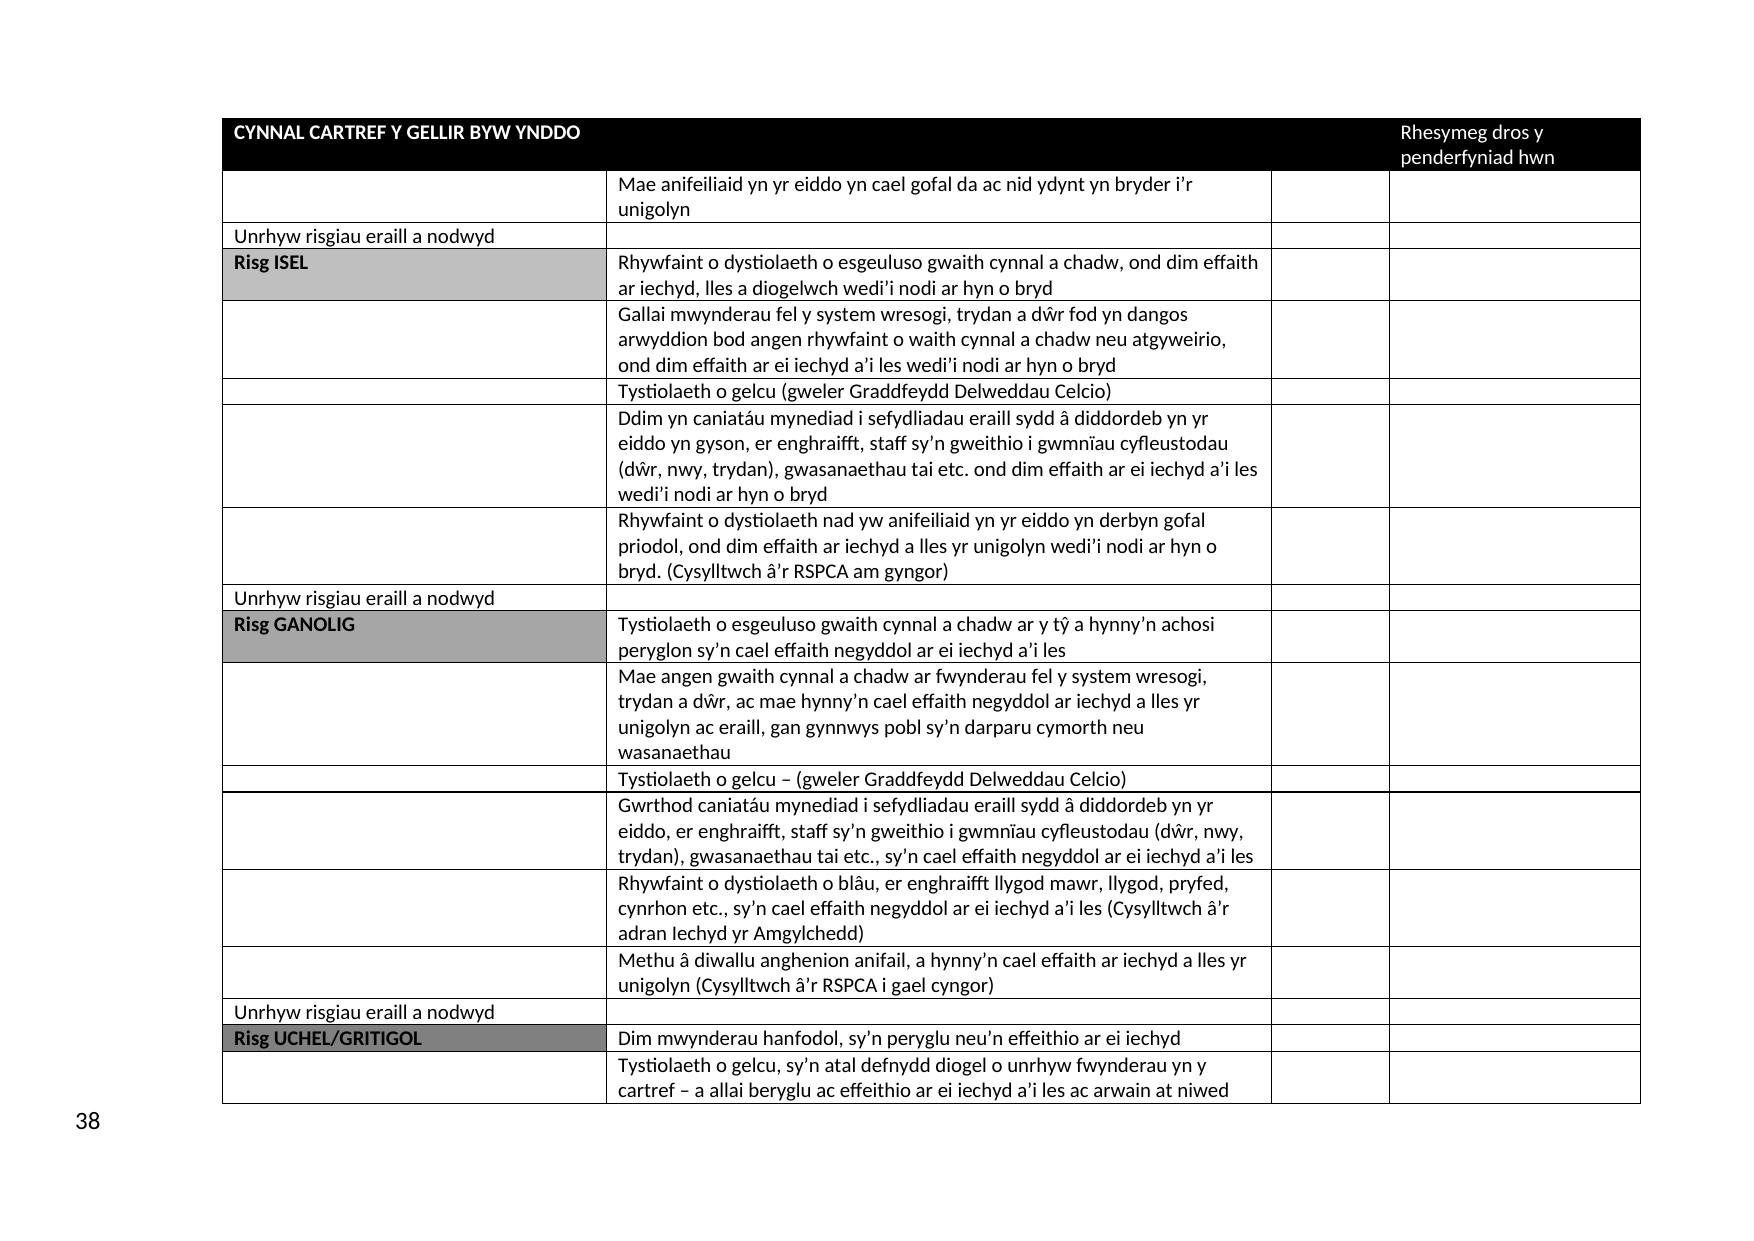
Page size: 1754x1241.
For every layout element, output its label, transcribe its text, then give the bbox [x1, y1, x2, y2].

table_cell [223, 1052, 606, 1103]
table_cell Gallai mwynderau fel y system wresogi, trydan a dŵr fod yn dangos arwyddion bod angen rhywfaint o waith cynnal a chadw neu atgyweirio, ond dim effaith ar ei iechyd a’i les wedi’i nodi ar hyn o bryd [607, 301, 1271, 377]
table_cell [1390, 1025, 1640, 1051]
table_cell [1272, 1052, 1389, 1103]
table_cell [1272, 663, 1389, 765]
table_cell [1390, 249, 1640, 300]
table_cell Rhywfaint o dystiolaeth o esgeuluso gwaith cynnal a chadw, ond dim effaith ar iechyd, lles a diogelwch wedi’i nodi ar hyn o bryd [607, 249, 1271, 300]
table_cell [223, 508, 606, 584]
table_cell [223, 947, 606, 998]
table_cell Mae angen gwaith cynnal a chadw ar fwynderau fel y system wresogi, trydan a dŵr, ac mae hynny’n cael effaith negyddol ar iechyd a lles yr unigolyn ac eraill, gan gynnwys pobl sy’n darparu cymorth neu wasanaethau [607, 663, 1271, 765]
table_cell [223, 663, 606, 765]
table_header Rhesymeg dros y penderfyniad hwn [1390, 119, 1640, 170]
table_cell Rhywfaint o dystiolaeth nad yw anifeiliaid yn yr eiddo yn derbyn gofal priodol, ond dim effaith ar iechyd a lles yr unigolyn wedi’i nodi ar hyn o bryd. (Cysylltwch â’r RSPCA am gyngor) [607, 508, 1271, 584]
table_cell [607, 585, 1271, 610]
table_cell [1272, 301, 1389, 377]
table_cell [223, 405, 606, 507]
table_cell [223, 870, 606, 946]
table_cell Dim mwynderau hanfodol, sy’n peryglu neu’n effeithio ar ei iechyd [607, 1025, 1271, 1051]
table_cell [1390, 611, 1640, 662]
table_cell [223, 301, 606, 377]
table_cell [1390, 870, 1640, 946]
table_cell [1272, 405, 1389, 507]
table_cell [1272, 999, 1389, 1024]
table_cell [1390, 405, 1640, 507]
table_cell [1272, 947, 1389, 998]
table_cell Risg ISEL [223, 249, 606, 300]
table_cell Ddim yn caniatáu mynediad i sefydliadau eraill sydd â diddordeb yn yr eiddo yn gyson, er enghraifft, staff sy’n gweithio i gwmnïau cyfleustodau (dŵr, nwy, trydan), gwasanaethau tai etc. ond dim effaith ar ei iechyd a’i les wedi’i nodi ar hyn o bryd [607, 405, 1271, 507]
table_cell [1272, 249, 1389, 300]
table_cell Rhywfaint o dystiolaeth o blâu, er enghraifft llygod mawr, llygod, pryfed, cynrhon etc., sy’n cael effaith negyddol ar ei iechyd a’i les (Cysylltwch â’r adran Iechyd yr Amgylchedd) [607, 870, 1271, 946]
table_cell [1390, 793, 1640, 869]
table_header [1272, 119, 1389, 170]
table_cell [1272, 171, 1389, 222]
table_cell [1390, 171, 1640, 222]
table_cell Tystiolaeth o gelcu (gweler Graddfeydd Delweddau Celcio) [607, 379, 1271, 404]
table_cell [1272, 870, 1389, 946]
table_cell [1272, 1025, 1389, 1051]
table_cell [607, 223, 1271, 248]
table_header CYNNAL CARTREF Y GELLIR BYW YNDDO [223, 119, 1271, 170]
table_cell [1272, 379, 1389, 404]
table_cell [223, 766, 606, 791]
table_cell [1390, 379, 1640, 404]
table_cell [1390, 508, 1640, 584]
table_cell [1272, 508, 1389, 584]
table_cell Methu â diwallu anghenion anifail, a hynny’n cael effaith ar iechyd a lles yr unigolyn (Cysylltwch â’r RSPCA i gael cyngor) [607, 947, 1271, 998]
table_cell Unrhyw risgiau eraill a nodwyd [223, 999, 606, 1024]
table_cell [223, 793, 606, 869]
table_cell [1390, 766, 1640, 791]
table_cell Tystiolaeth o gelcu – (gweler Graddfeydd Delweddau Celcio) [607, 766, 1271, 791]
table_cell Mae anifeiliaid yn yr eiddo yn cael gofal da ac nid ydynt yn bryder i’r unigolyn [607, 171, 1271, 222]
table_cell [1390, 223, 1640, 248]
table_cell [1272, 766, 1389, 791]
table_cell Gwrthod caniatáu mynediad i sefydliadau eraill sydd â diddordeb yn yr eiddo, er enghraifft, staff sy’n gweithio i gwmnïau cyfleustodau (dŵr, nwy, trydan), gwasanaethau tai etc., sy’n cael effaith negyddol ar ei iechyd a’i les [607, 793, 1271, 869]
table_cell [607, 1052, 1271, 1103]
table_cell [607, 999, 1271, 1024]
table_cell [1390, 301, 1640, 377]
table_cell [1390, 947, 1640, 998]
table_cell [1272, 585, 1389, 610]
table_cell [223, 171, 606, 222]
table_cell [1272, 223, 1389, 248]
table_cell [223, 379, 606, 404]
table_cell Unrhyw risgiau eraill a nodwyd [223, 223, 606, 248]
table_cell [1390, 999, 1640, 1024]
table_cell Unrhyw risgiau eraill a nodwyd [223, 585, 606, 610]
table_cell [1390, 1052, 1640, 1103]
table_cell [1390, 663, 1640, 765]
table_cell [1272, 611, 1389, 662]
table_cell Tystiolaeth o esgeuluso gwaith cynnal a chadw ar y tŷ a hynny’n achosi peryglon sy’n cael effaith negyddol ar ei iechyd a’i les [607, 611, 1271, 662]
table_cell [1272, 793, 1389, 869]
table_cell Risg GANOLIG [223, 611, 606, 662]
table_cell [1390, 585, 1640, 610]
table_cell Risg UCHEL/GRITIGOL [223, 1025, 606, 1051]
